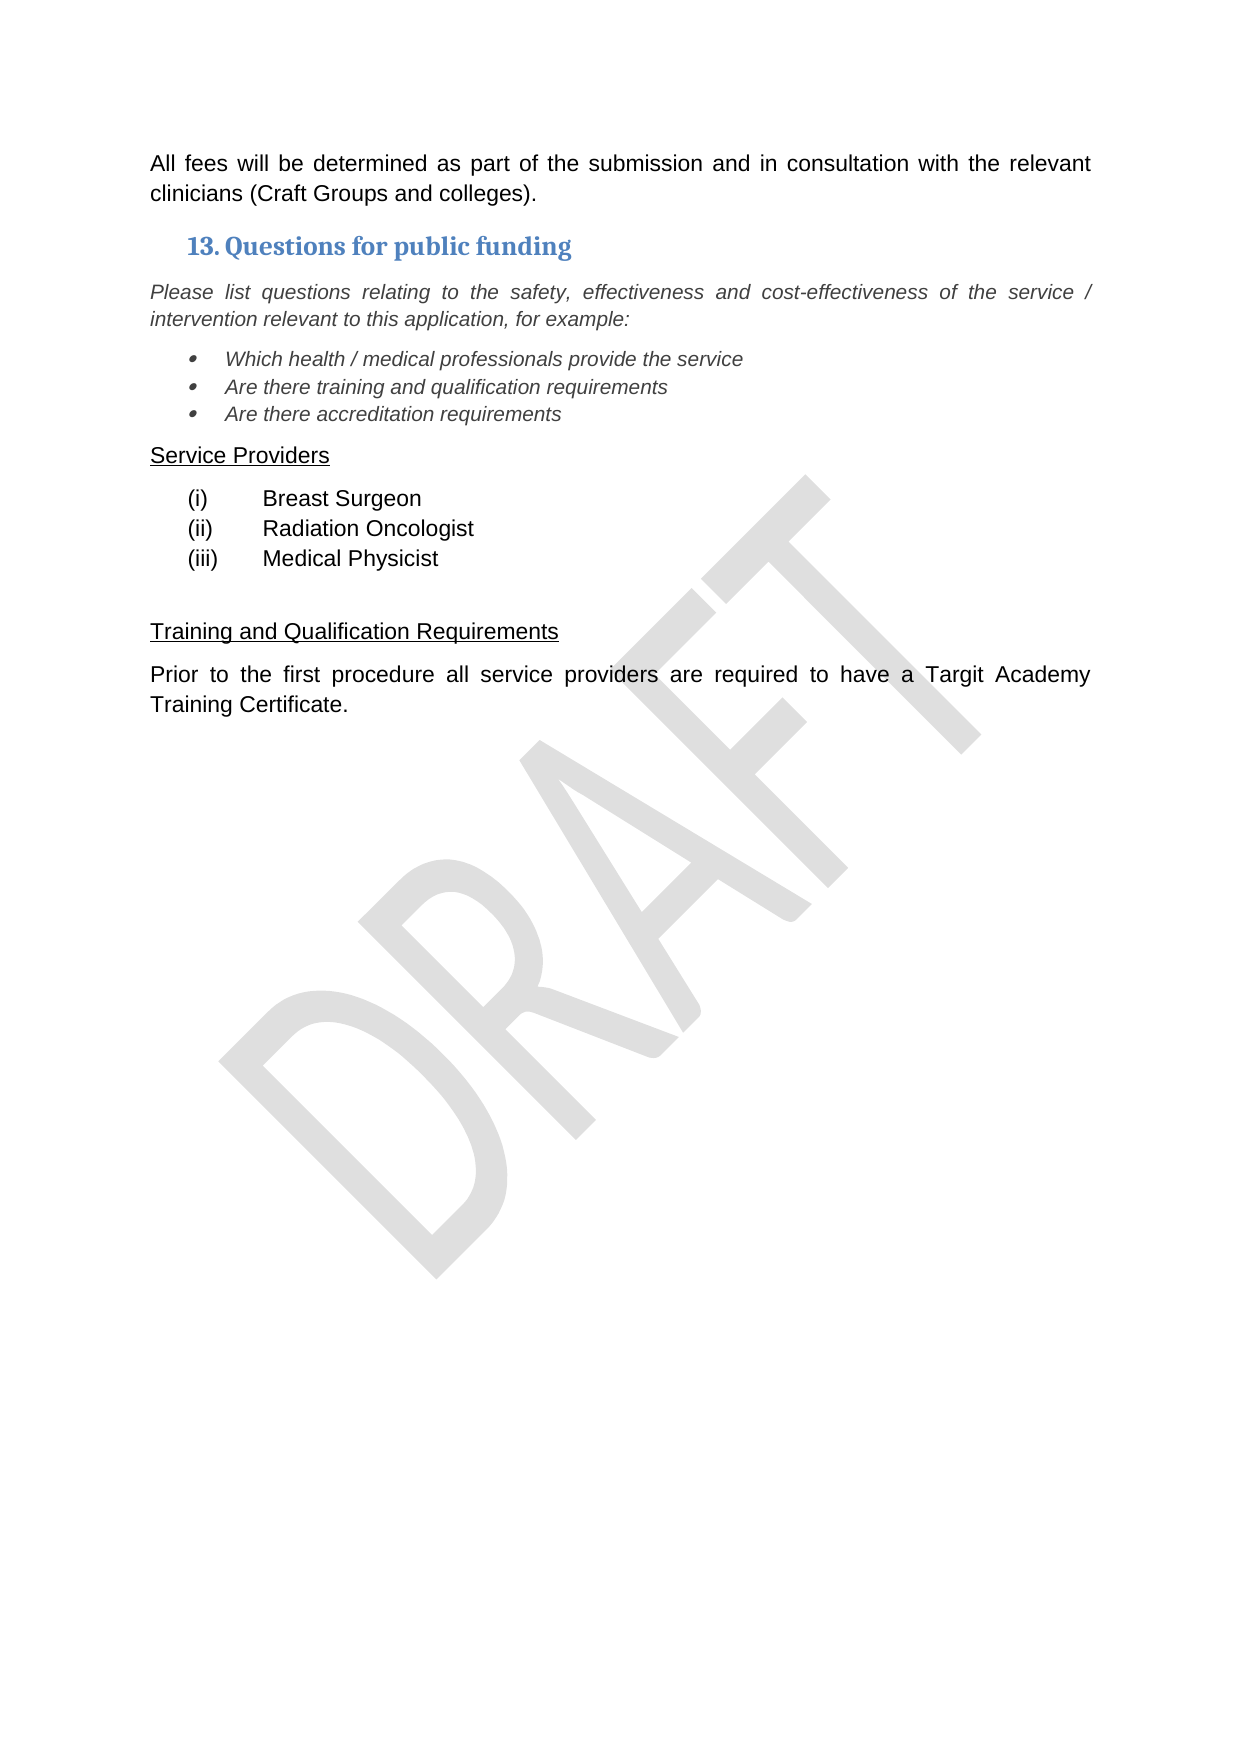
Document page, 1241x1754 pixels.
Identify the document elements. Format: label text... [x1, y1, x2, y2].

subtitle Questions for public funding [187, 231, 1092, 262]
list Breast Surgeon [187, 485, 1092, 511]
list Are there accreditation requirements [187, 402, 1092, 426]
text Prior to the first procedure all service providers are required to have a Targit Academy Training Certificate. [150, 661, 1092, 718]
text All fees will be determined as part of the submission and in consultation with the relevant clinicians (Craft Groups and colleges). [150, 150, 1092, 207]
list Radiation Oncologist [187, 515, 1092, 542]
list Are there training and qualification requirements [187, 374, 1092, 399]
text Please list questions relating to the safety, effectiveness and cost-effectiveness of the service / intervention relevant to this application, for example: [150, 279, 1092, 331]
text Service Providers [150, 442, 1092, 469]
text Training and Qualification Requirements [150, 618, 1092, 645]
list Medical Physicist [187, 545, 1092, 572]
list Which health / medical professionals provide the service [187, 347, 1092, 371]
